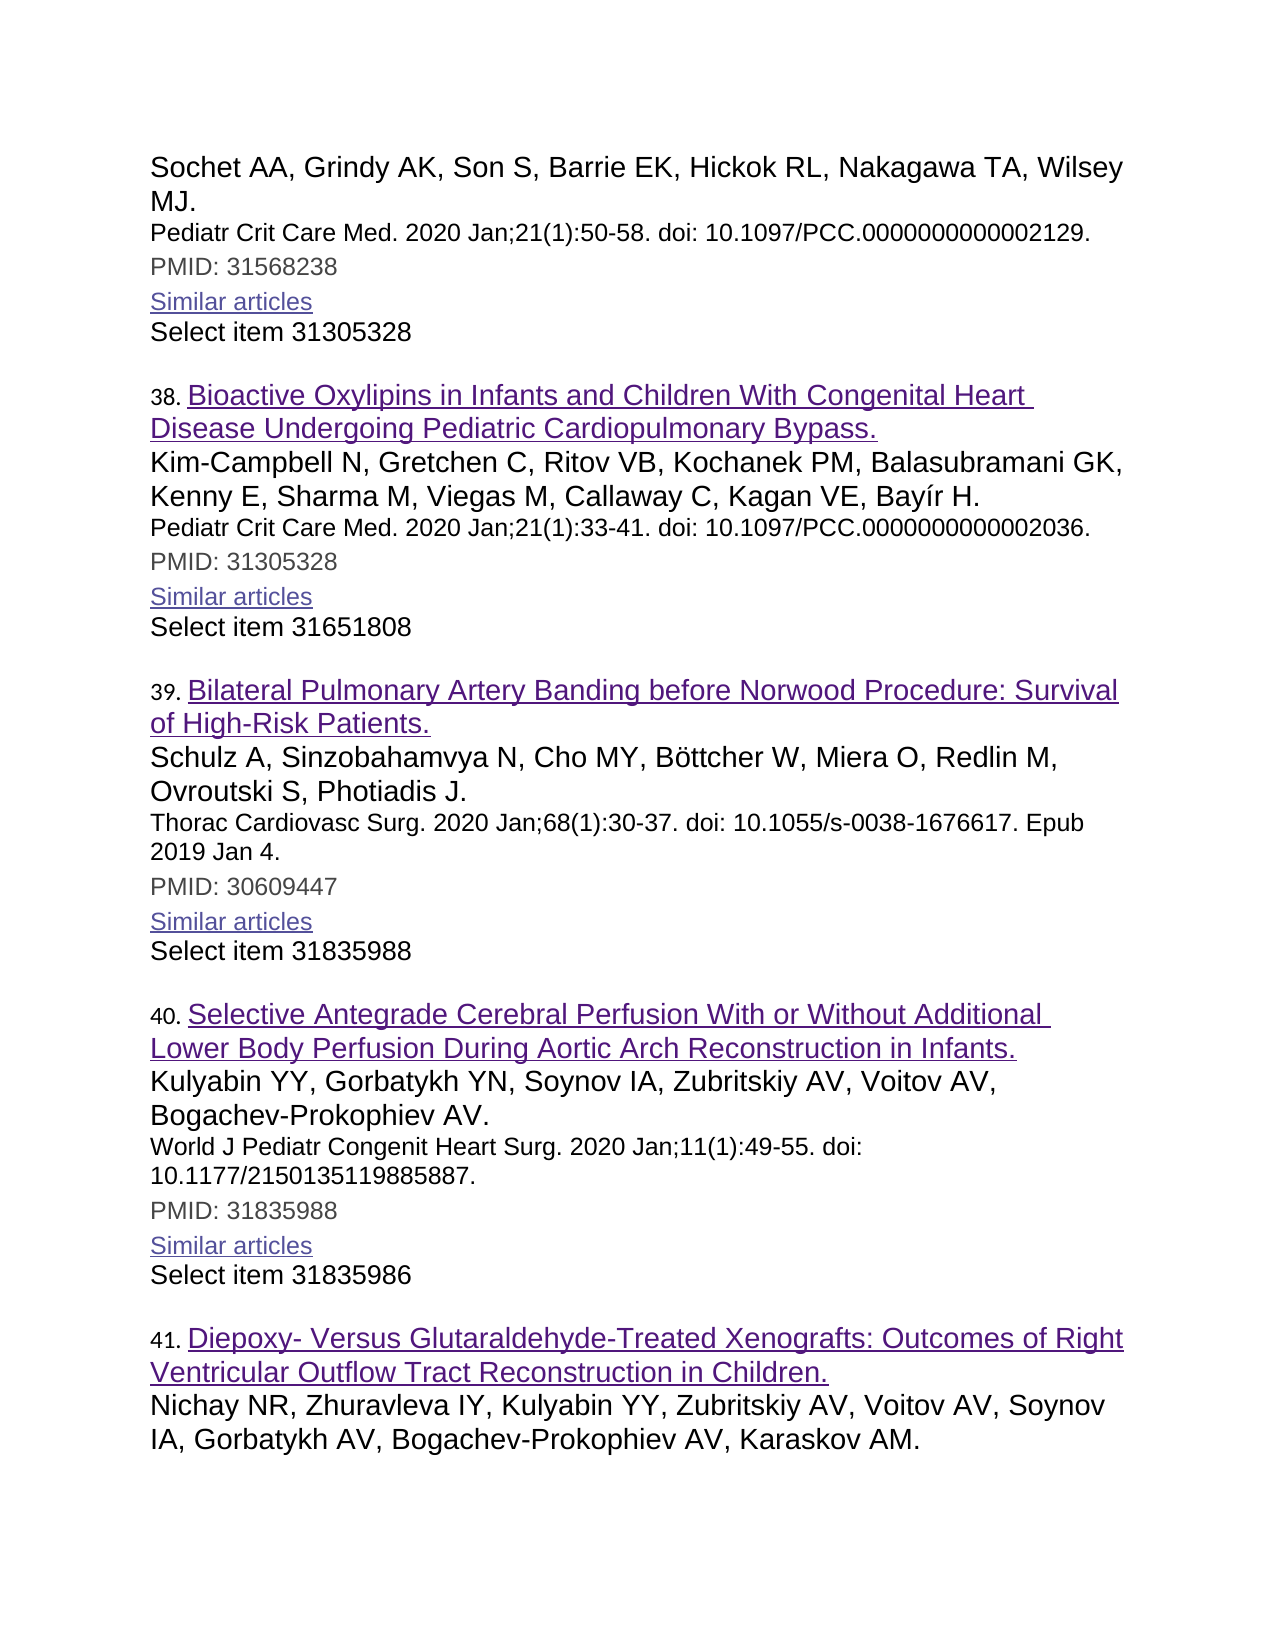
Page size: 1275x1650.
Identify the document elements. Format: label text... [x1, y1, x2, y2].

text 39. Bilateral Pulmonary Artery Banding before Norwood Procedure: Survival of High-Risk Patients. [150, 673, 1125, 740]
text Nichay NR, Zhuravleva IY, Kulyabin YY, Zubritskiy AV, Voitov AV, Soynov IA, Gorbatykh AV, Bogachev-Prokophiev AV, Karaskov AM. [150, 1388, 1125, 1455]
text Kulyabin YY, Gorbatykh YN, Soynov IA, Zubritskiy AV, Voitov AV, Bogachev-Prokophiev AV. [150, 1064, 1125, 1131]
text Select item 31835988 [150, 935, 1125, 966]
text PMID: 31568238 [150, 246, 1125, 281]
text Kim-Campbell N, Gretchen C, Ritov VB, Kochanek PM, Balasubramani GK, Kenny E, Sharma M, Viegas M, Callaway C, Kagan VE, Bayír H. [150, 445, 1125, 512]
text Select item 31651808 [150, 611, 1125, 642]
text Similar articles [150, 1224, 1125, 1259]
text Sochet AA, Grindy AK, Son S, Barrie EK, Hickok RL, Nakagawa TA, Wilsey MJ. [150, 150, 1125, 217]
text PMID: 31835988 [150, 1189, 1125, 1224]
text Similar articles [150, 576, 1125, 611]
text PMID: 31305328 [150, 541, 1125, 576]
text 38. Bioactive Oxylipins in Infants and Children With Congenital Heart Disease Undergoing Pediatric Cardiopulmonary Bypass. [150, 378, 1125, 445]
text Similar articles [150, 900, 1125, 935]
text Pediatr Crit Care Med. 2020 Jan;21(1):50-58. doi: 10.1097/PCC.0000000000002129. [150, 217, 1125, 246]
text Select item 31835986 [150, 1259, 1125, 1291]
text Thorac Cardiovasc Surg. 2020 Jan;68(1):30-37. doi: 10.1055/s-0038-1676617. Epub 2019 Jan 4. [150, 807, 1125, 865]
text PMID: 30609447 [150, 865, 1125, 900]
text Pediatr Crit Care Med. 2020 Jan;21(1):33-41. doi: 10.1097/PCC.0000000000002036. [150, 512, 1125, 541]
text Schulz A, Sinzobahamvya N, Cho MY, Böttcher W, Miera O, Redlin M, Ovroutski S, Photiadis J. [150, 740, 1125, 807]
text World J Pediatr Congenit Heart Surg. 2020 Jan;11(1):49-55. doi: 10.1177/2150135119885887. [150, 1131, 1125, 1189]
text 41. Diepoxy- Versus Glutaraldehyde-Treated Xenografts: Outcomes of Right Ventricular Outflow Tract Reconstruction in Children. [150, 1321, 1125, 1388]
text 40. Selective Antegrade Cerebral Perfusion With or Without Additional Lower Body Perfusion During Aortic Arch Reconstruction in Infants. [150, 997, 1125, 1064]
text Select item 31305328 [150, 316, 1125, 347]
text Similar articles [150, 281, 1125, 316]
